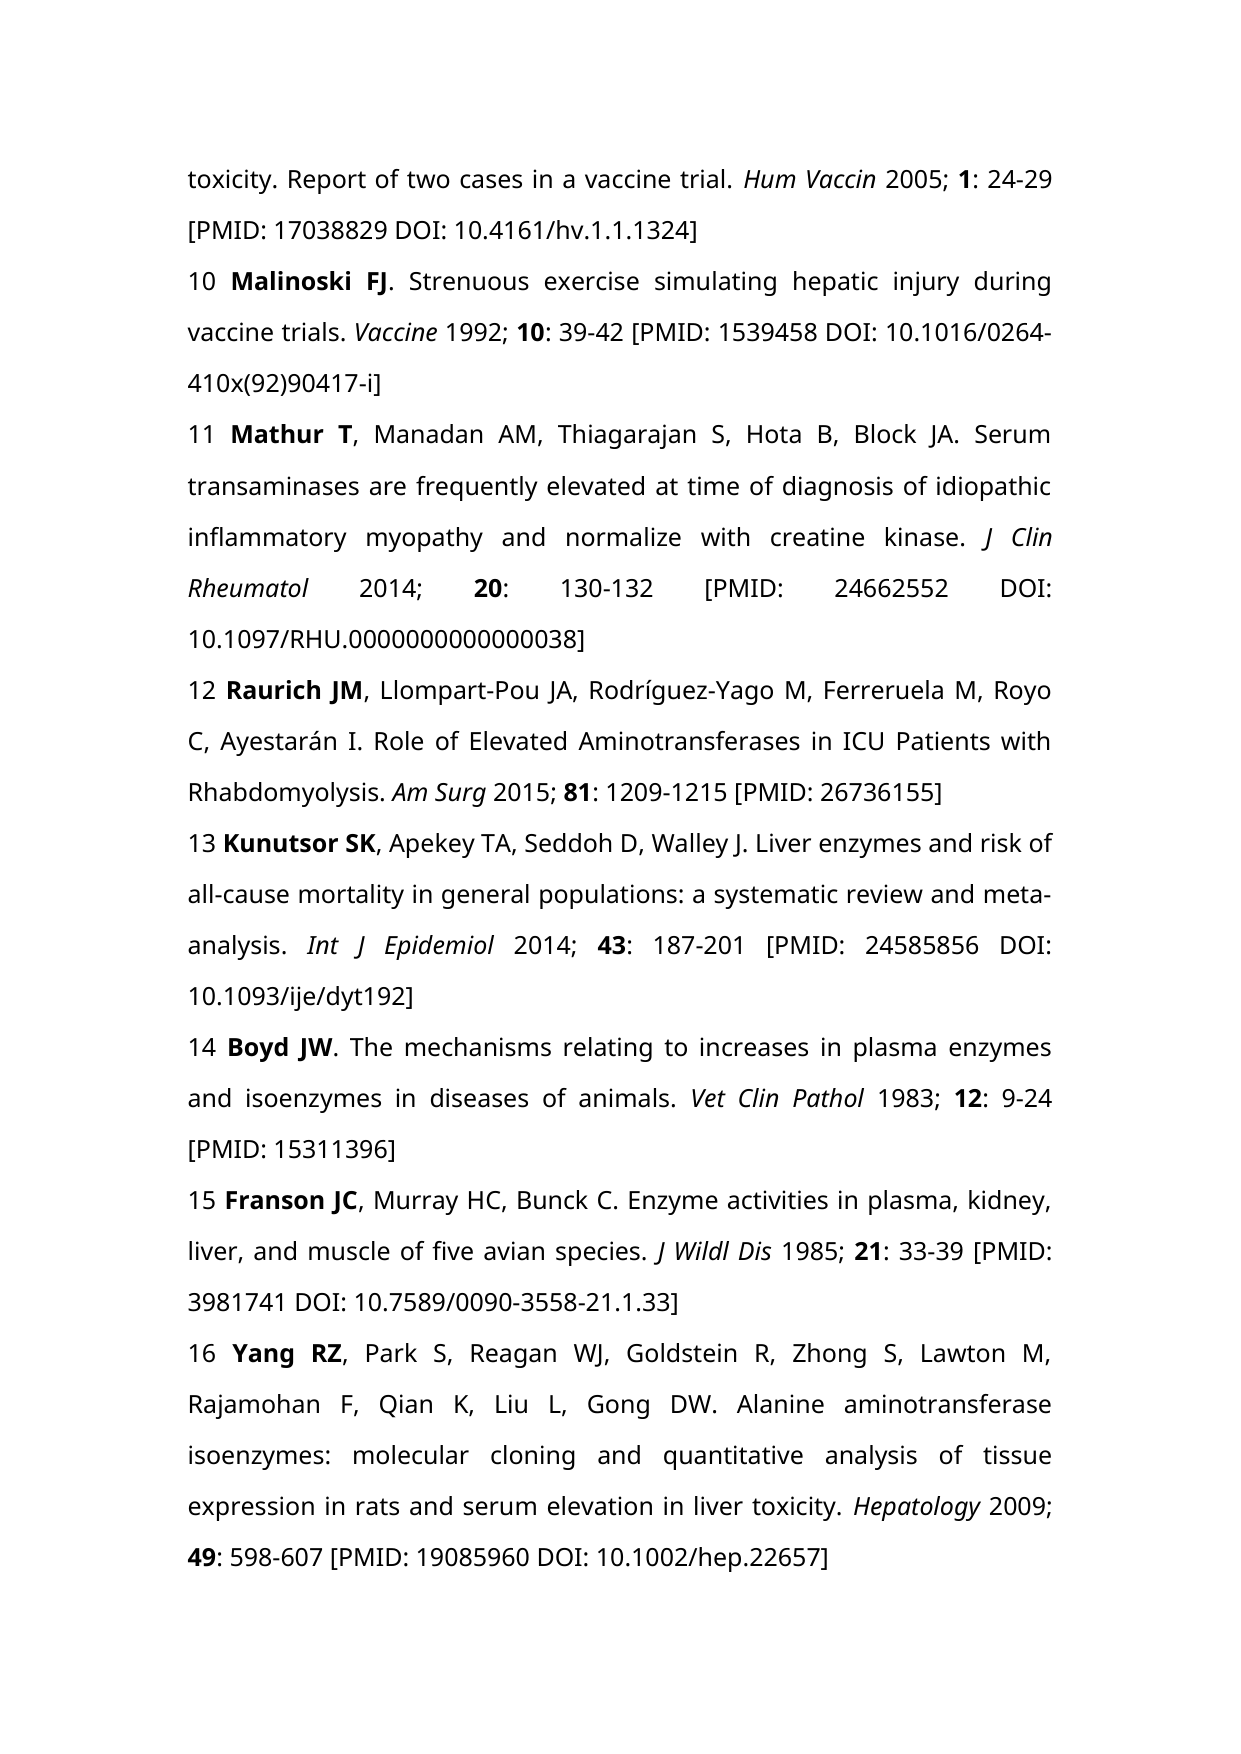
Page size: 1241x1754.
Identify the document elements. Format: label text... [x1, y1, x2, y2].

text 16 Yang RZ, Park S, Reagan WJ, Goldstein R, Zhong S, Lawton M, Rajamohan F, Qian K, Liu L, Gong DW. Alanine aminotransferase isoenzymes: molecular cloning and quantitative analysis of tissue expression in rats and serum elevation in liver toxicity. Hepatology 2009; 49: 598-607 [PMID: 19085960 DOI: 10.1002/hep.22657] [187, 1336, 1053, 1574]
text 12 Raurich JM, Llompart-Pou JA, Rodríguez-Yago M, Ferreruela M, Royo C, Ayestarán I. Role of Elevated Aminotransferases in ICU Patients with Rhabdomyolysis. Am Surg 2015; 81: 1209-1215 [PMID: 26736155] [187, 672, 1053, 808]
text 11 Mathur T, Manadan AM, Thiagarajan S, Hota B, Block JA. Serum transaminases are frequently elevated at time of diagnosis of idiopathic inflammatory myopathy and normalize with creatine kinase. J Clin Rheumatol 2014; 20: 130-132 [PMID: 24662552 DOI: 10.1097/RHU.0000000000000038] [187, 417, 1053, 655]
text 15 Franson JC, Murray HC, Bunck C. Enzyme activities in plasma, kidney, liver, and muscle of five avian species. J Wildl Dis 1985; 21: 33-39 [PMID: 3981741 DOI: 10.7589/0090-3558-21.1.33] [187, 1183, 1053, 1319]
text 10 Malinoski FJ. Strenuous exercise simulating hepatic injury during vaccine trials. Vaccine 1992; 10: 39-42 [PMID: 1539458 DOI: 10.1016/0264-410x(92)90417-i] [187, 264, 1053, 400]
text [187, 162, 1053, 247]
text 14 Boyd JW. The mechanisms relating to increases in plasma enzymes and isoenzymes in diseases of animals. Vet Clin Pathol 1983; 12: 9-24 [PMID: 15311396] [187, 1030, 1053, 1166]
text 13 Kunutsor SK, Apekey TA, Seddoh D, Walley J. Liver enzymes and risk of all-cause mortality in general populations: a systematic review and meta-analysis. Int J Epidemiol 2014; 43: 187-201 [PMID: 24585856 DOI: 10.1093/ije/dyt192] [187, 826, 1053, 1013]
